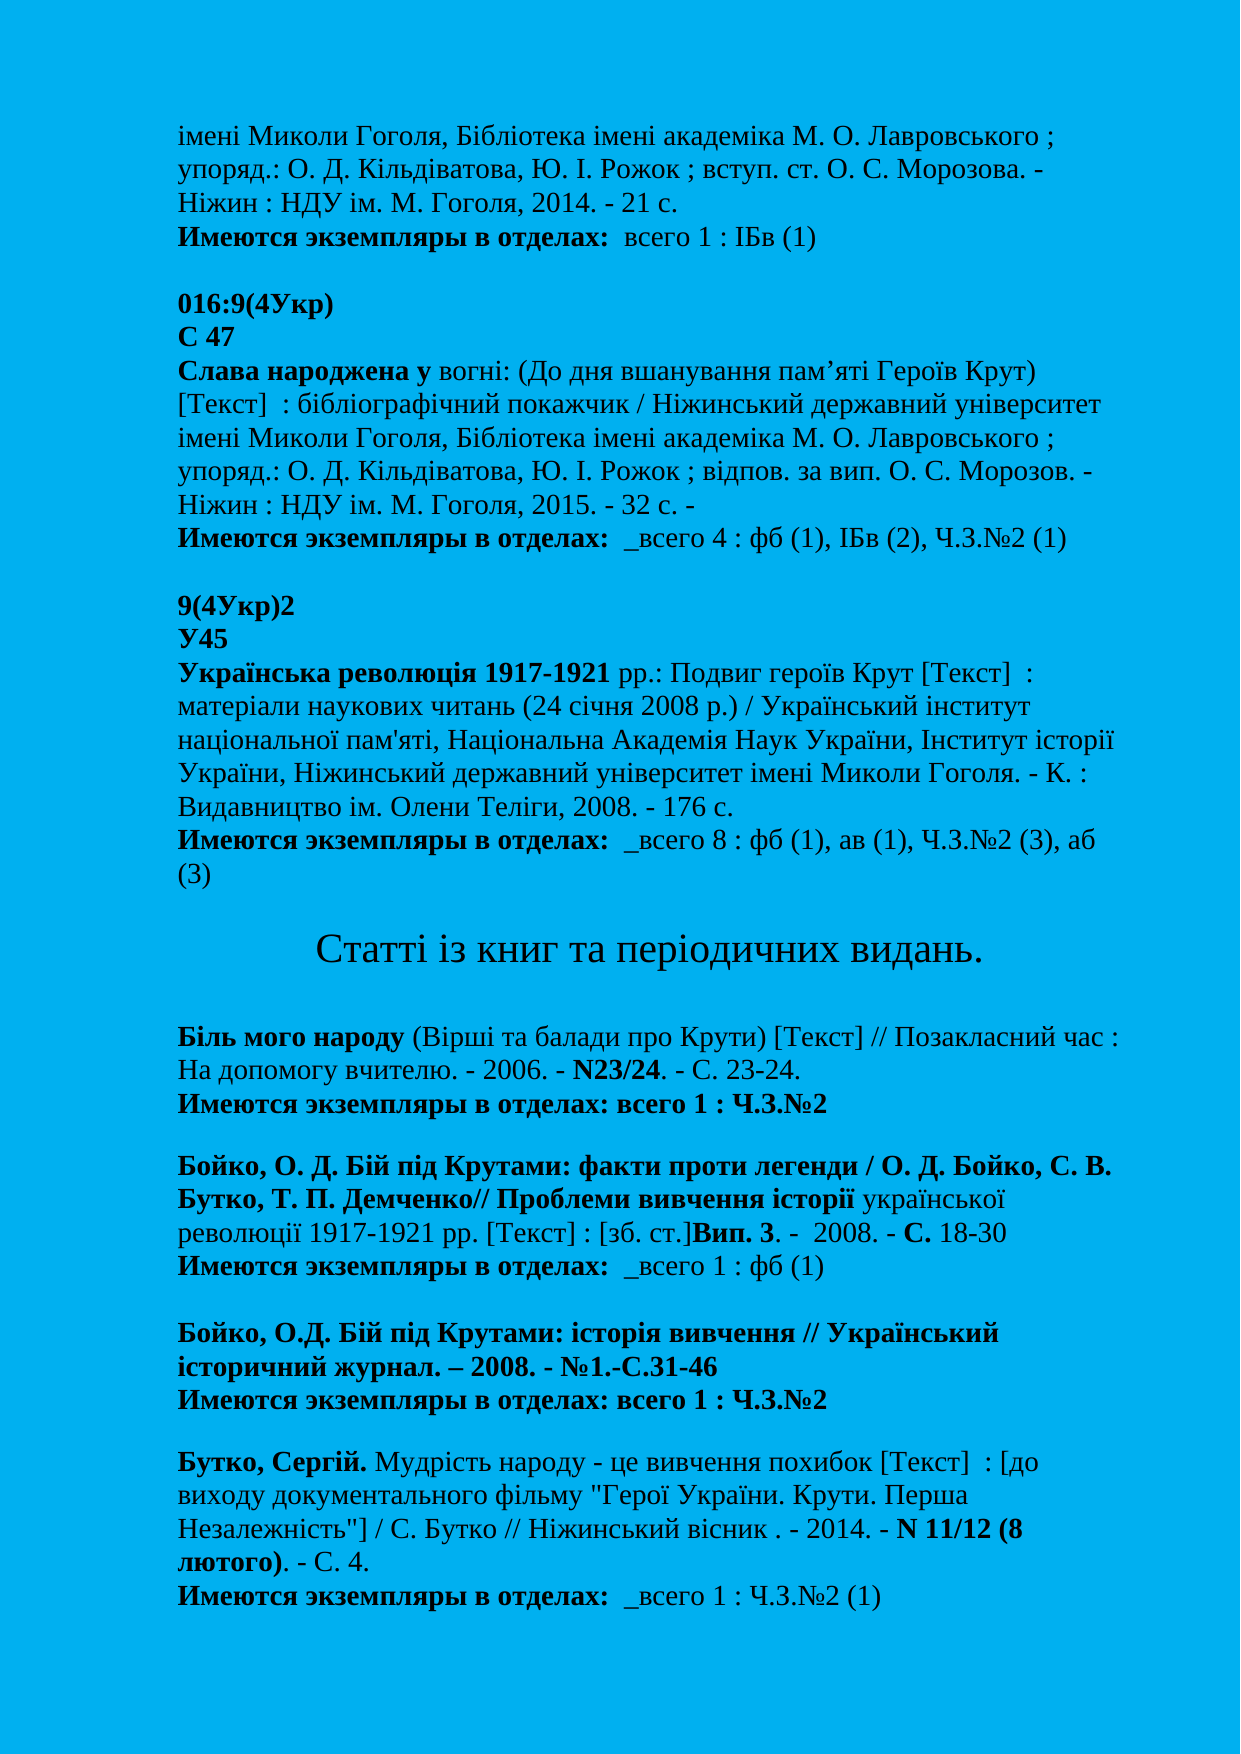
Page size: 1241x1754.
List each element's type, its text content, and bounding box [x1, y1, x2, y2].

text Имеются экземпляры в отделах: _всего 4 : фб (1), ІБв (2), Ч.З.№2 (1) [177, 521, 1122, 554]
text Имеются экземпляры в отделах: _всего 1 : фб (1) [177, 1248, 1122, 1282]
text У45 [177, 621, 1122, 655]
text Имеются экземпляры в отделах: всего 1 : Ч.З.№2 [177, 1382, 1122, 1416]
text Біль мого народу (Вірші та балади про Крути) [Текст] // Позакласний час : На допомогу вчителю. - 2006. - N23/24. - С. 23-24. [177, 1019, 1122, 1086]
text Бутко, Т. П. Демченко// Проблеми вивчення історії української революції 1917-1921 рр. [Текст] : [зб. ст.]Вип. 3. - 2008. - С. 18-30 [177, 1181, 1122, 1248]
text Имеются экземпляры в отделах: _всего 8 : фб (1), ав (1), Ч.З.№2 (3), аб (3) [177, 822, 1122, 889]
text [177, 118, 1122, 219]
text Статті із книг та періодичних видань. [177, 923, 1122, 971]
text Бойко, О. Д. Бій під Крутами: факти проти легенди / О. Д. Бойко, С. В. [177, 1148, 1122, 1181]
text Бойко, О.Д. Бій під Крутами: історія вивчення // Український історичний журнал. – 2008. - №1.-С.31-46 [177, 1315, 1122, 1382]
text 9(4Укр)2 [177, 588, 1122, 621]
text С 47 [177, 319, 1122, 353]
text 016:9(4Укр) [177, 286, 1122, 319]
text Имеются экземпляры в отделах: всего 1 : Ч.З.№2 [177, 1086, 1122, 1119]
text Имеются экземпляры в отделах: всего 1 : ІБв (1) [177, 219, 1122, 252]
text Имеются экземпляры в отделах: _всего 1 : Ч.З.№2 (1) [177, 1578, 1122, 1612]
text Бутко, Сергій. Мудрість народу - це вивчення похибок [Текст] : [до виходу документального фільму "Герої України. Крути. Перша Незалежність"] / С. Бутко // Ніжинський вісник . - 2014. - N 11/12 (8 лютого). - С. 4. [177, 1444, 1122, 1578]
text Українська революція 1917-1921 рр.: Подвиг героїв Крут [Текст] : матеріали наукових читань (24 січня 2008 р.) / Український інститут національної пам'яті, Національна Академія Наук України, Інститут історії України, Ніжинський державний університет імені Миколи Гоголя. - К. : Видавництво ім. Олени Теліги, 2008. - 176 с. [177, 655, 1122, 822]
text Слава народжена у вогні: (До дня вшанування пам’яті Героїв Крут) [Текст] : бібліографічний покажчик / Ніжинський державний університет імені Миколи Гоголя, Бібліотека імені академіка М. О. Лавровського ; упоряд.: О. Д. Кільдіватова, Ю. І. Рожок ; відпов. за вип. О. С. Морозов. - Ніжин : НДУ ім. М. Гоголя, 2015. - 32 с. - [177, 353, 1122, 521]
